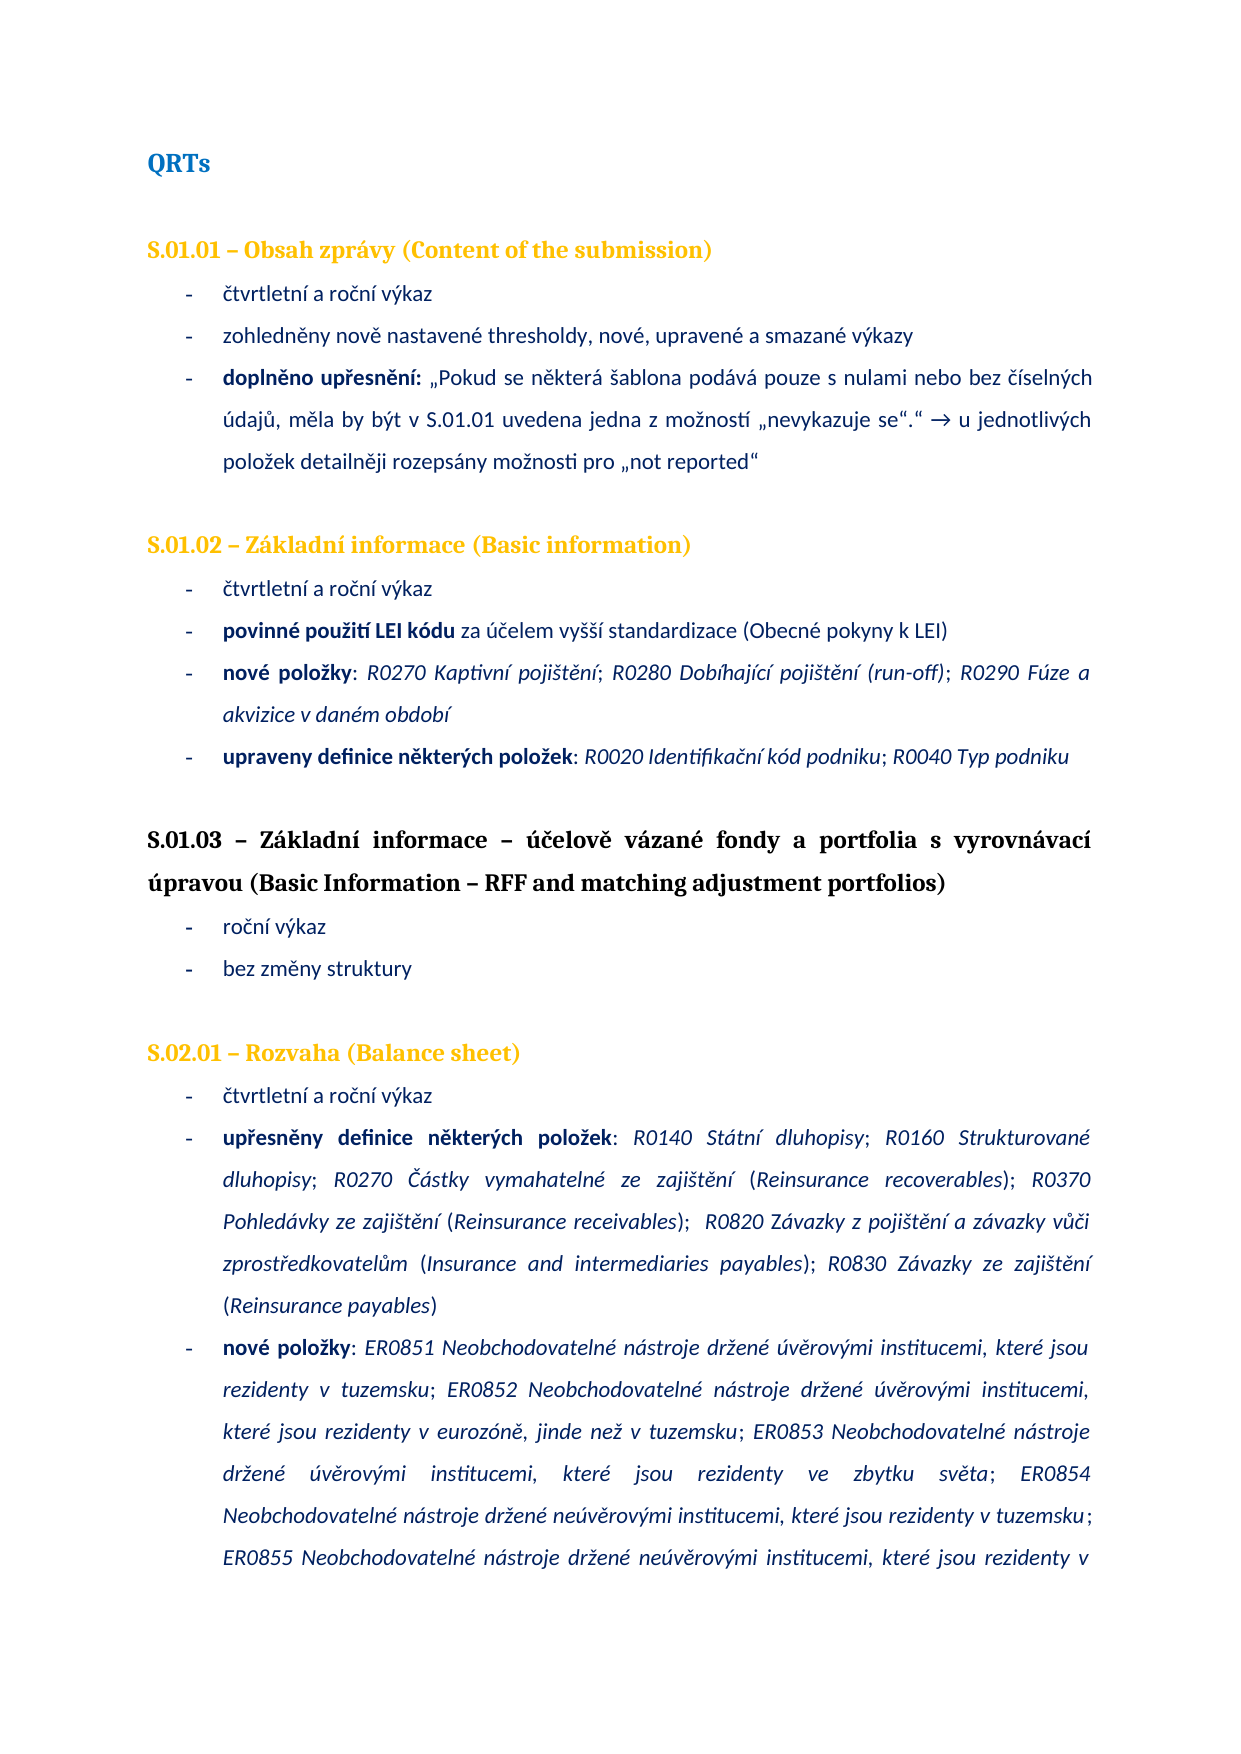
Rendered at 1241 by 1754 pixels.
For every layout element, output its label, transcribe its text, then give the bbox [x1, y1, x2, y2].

list povinné použití LEI kódu za účelem vyšší standardizace (Obecné pokyny k LEI) [185, 616, 1093, 644]
list čtvrtletní a roční výkaz [185, 574, 1093, 602]
list zohledněny nově nastavené thresholdy, nové, upravené a smazané výkazy [185, 321, 1093, 349]
subtitle S.01.03 – Základní informace – účelově vázané fondy a portfolia s vyrovnávací úpravou (Basic Information – RFF and matching adjustment portfolios) [148, 826, 1093, 898]
subtitle S.02.01 – Rozvaha (Balance sheet) [148, 1038, 1093, 1067]
list nové položky: R0270 Kaptivní pojištění; R0280 Dobíhající pojištění (run-off); R0290 Fúze a akvizice v daném období [185, 658, 1093, 728]
subtitle QRTs [148, 148, 1093, 179]
list čtvrtletní a roční výkaz [185, 1082, 1093, 1109]
subtitle S.01.02 – Základní informace (Basic information) [148, 531, 1093, 560]
subtitle S.01.01 – Obsah zprávy (Content of the submission) [148, 236, 1093, 265]
list čtvrtletní a roční výkaz [185, 279, 1093, 307]
list upřesněny definice některých položek: R0140 Státní dluhopisy; R0160 Strukturované dluhopisy; R0270 Částky vymahatelné ze zajištění (Reinsurance recoverables); R0370 Pohledávky ze zajištění (Reinsurance receivables); R0820 Závazky z pojištění a závazky vůči zprostředkovatelům (Insurance and intermediaries payables); R0830 Závazky ze zajištění (Reinsurance payables) [185, 1123, 1093, 1319]
list roční výkaz [185, 912, 1093, 941]
list doplněno upřesnění: „Pokud se některá šablona podává pouze s nulami nebo bez číselných údajů, měla by být v S.01.01 uvedena jedna z možností „nevykazuje se“.“ → u jednotlivých položek detailněji rozepsány možnosti pro „not reported“ [185, 363, 1093, 475]
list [185, 1333, 1093, 1571]
list bez změny struktury [185, 954, 1093, 982]
list upraveny definice některých položek: R0020 Identifikační kód podniku; R0040 Typ podniku [185, 742, 1093, 770]
